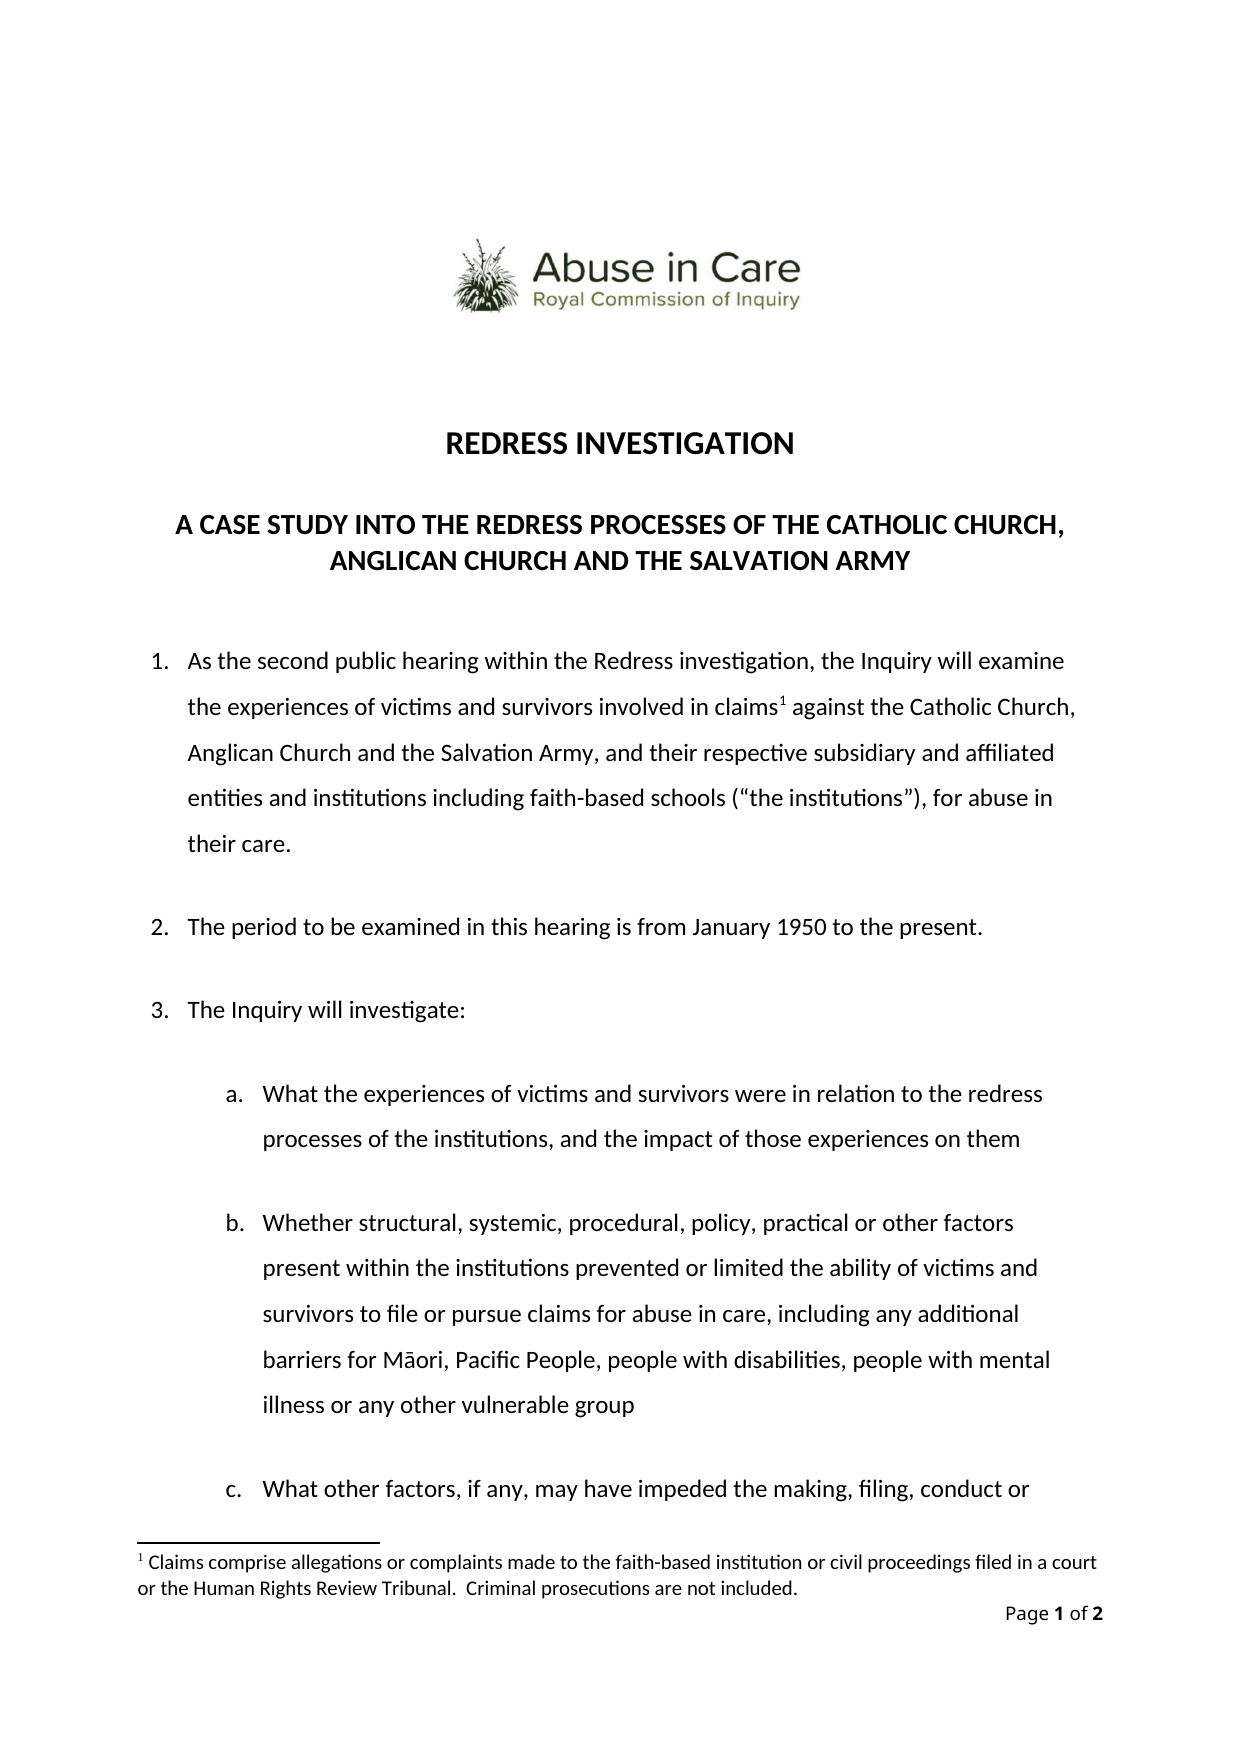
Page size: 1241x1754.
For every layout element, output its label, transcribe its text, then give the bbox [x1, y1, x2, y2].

list Whether structural, systemic, procedural, policy, practical or other factors present within the institutions prevented or limited the ability of victims and survivors to file or pursue claims for abuse in care, including any additional barriers for Māori, Pacific People, people with disabilities, people with mental illness or any other vulnerable group [225, 1207, 1056, 1420]
list The period to be examined in this hearing is from January 1950 to the present. [150, 911, 1103, 942]
text A CASE STUDY INTO THE REDRESS PROCESSES OF THE CATHOLIC CHURCH, ANGLICAN CHURCH AND THE SALVATION ARMY [137, 506, 1103, 577]
picture [407, 156, 846, 391]
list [225, 1473, 1056, 1503]
list What the experiences of victims and survivors were in relation to the redress processes of the institutions, and the impact of those experiences on them [225, 1078, 1056, 1154]
list As the second public hearing within the Redress investigation, the Inquiry will examine the experiences of victims and survivors involved in claims against the Catholic Church, Anglican Church and the Salvation Army, and their respective subsidiary and affiliated entities and institutions including faith-based schools (“the institutions”), for abuse in their care. [150, 645, 1103, 859]
list The Inquiry will investigate: [150, 994, 1056, 1025]
text REDRESS INVESTIGATION [222, 422, 1018, 463]
